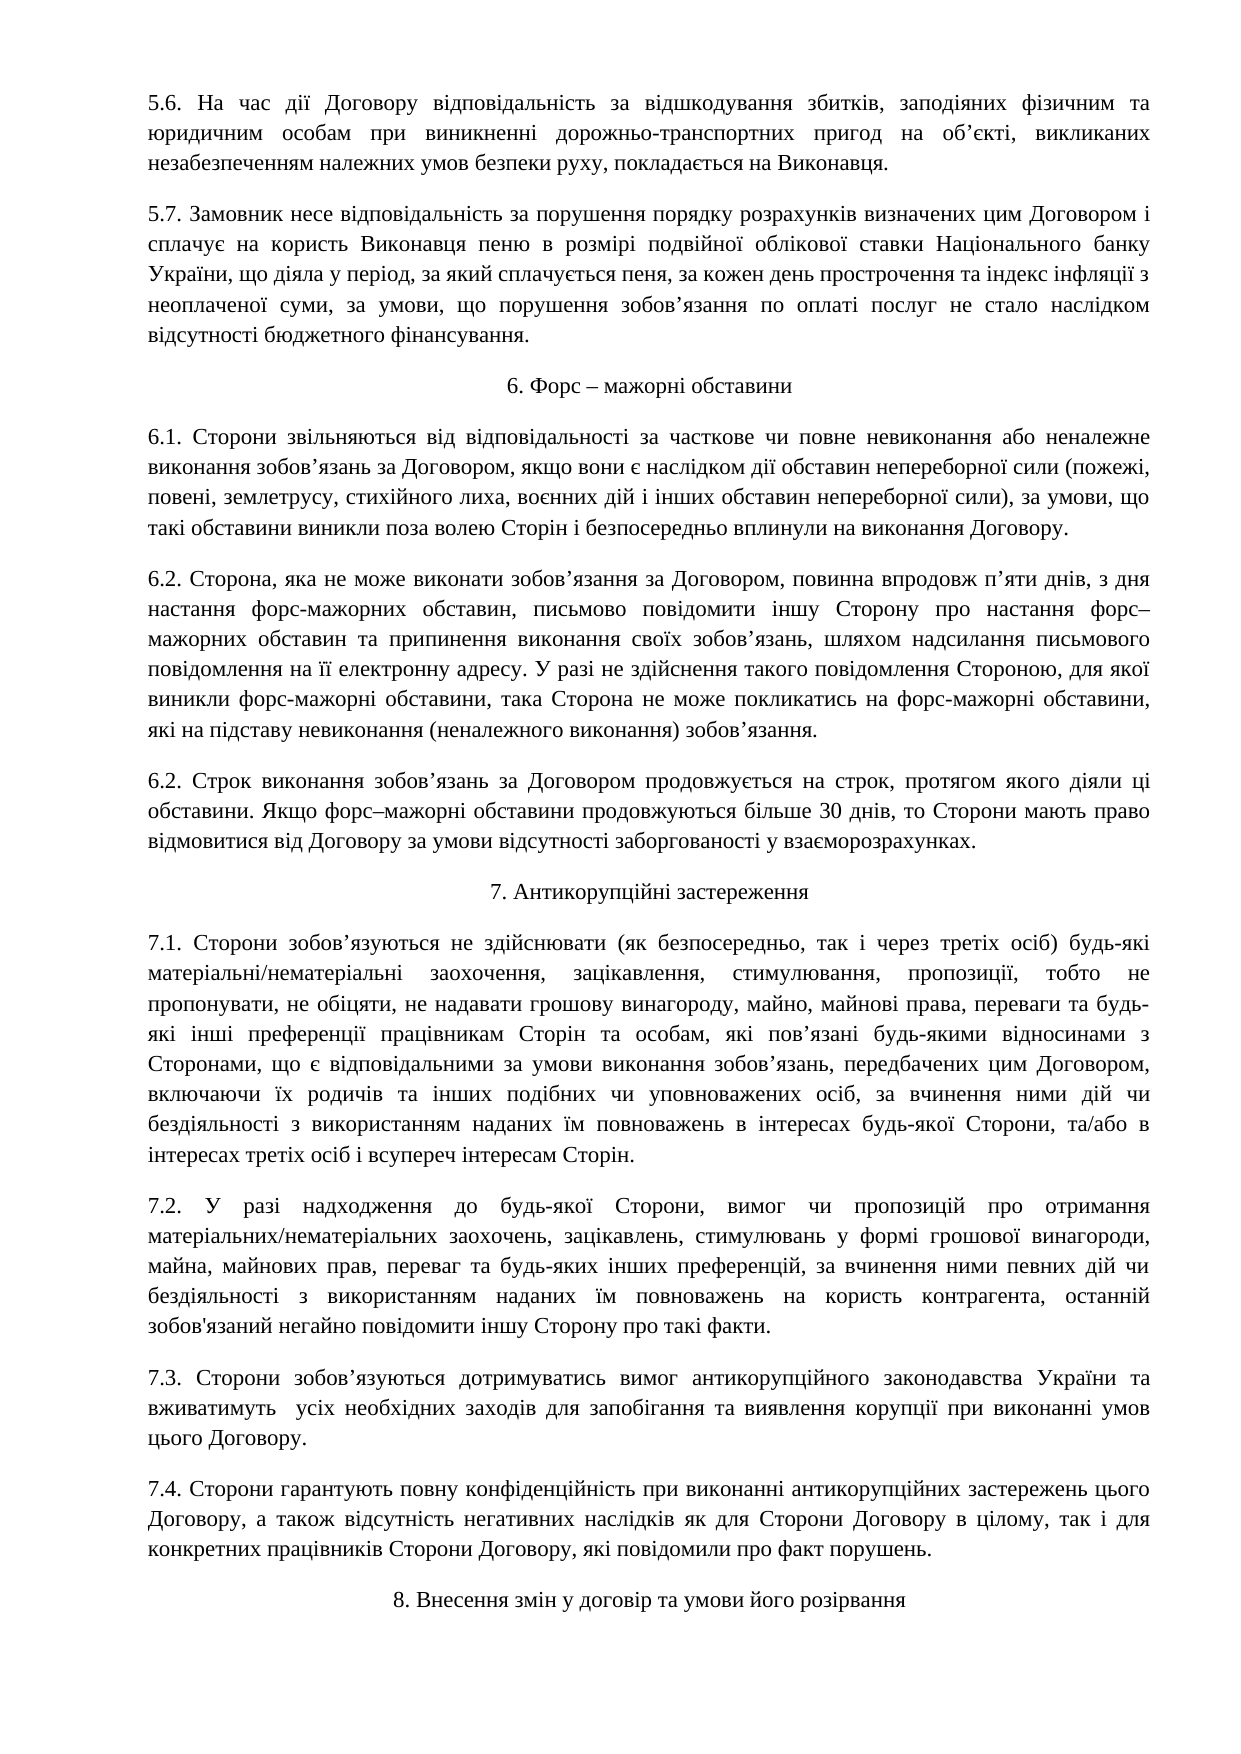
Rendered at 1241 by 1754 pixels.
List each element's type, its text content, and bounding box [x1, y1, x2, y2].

text 5.6. На час дії Договору відповідальність за відшкодування збитків, заподіяних фізичним та юридичним особам при виникненні дорожньо-транспортних пригод на об’єкті, викликаних незабезпеченням належних умов безпеки руху, покладається на Виконавця. [148, 89, 1152, 175]
text 6. Форс – мажорні обставини [148, 372, 1152, 398]
text 7.3. Сторони зобов’язуються дотримуватись вимог антикорупційного законодавства України та вживатимуть усіх необхідних заходів для запобігання та виявлення корупції при виконанні умов цього Договору. [148, 1364, 1152, 1450]
text 7.2. У разі надходження до будь-якої Сторони, вимог чи пропозицій про отримання матеріальних/нематеріальних заохочень, зацікавлень, стимулювань у формі грошової винагороди, майна, майнових прав, переваг та будь-яких інших преференцій, за вчинення ними певних дій чи бездіяльності з використанням наданих їм повноважень на користь контрагента, останній зобов'язаний негайно повідомити іншу Сторону про такі факти. [148, 1192, 1152, 1339]
text 5.7. Замовник несе відповідальність за порушення порядку розрахунків визначених цим Договором і сплачує на користь Виконавця пеню в розмірі подвійної облікової ставки Національного банку України, що діяла у період, за який сплачується пеня, за кожен день прострочення та індекс інфляції з неоплаченої суми, за умови, що порушення зобов’язання по оплаті послуг не стало наслідком відсутності бюджетного фінансування. [148, 200, 1152, 347]
text 6.2. Сторона, яка не може виконати зобов’язання за Договором, повинна впродовж п’яти днів, з дня настання форс-мажорних обставин, письмово повідомити іншу Сторону про настання форс–мажорних обставин та припинення виконання своїх зобов’язань, шляхом надсилання письмового повідомлення на її електронну адресу. У разі не здійснення такого повідомлення Стороною, для якої виникли форс-мажорні обставини, така Сторона не може покликатись на форс-мажорні обставини, які на підставу невиконання (неналежного виконання) зобов’язання. [148, 565, 1152, 742]
text 7.4. Сторони гарантують повну конфіденційність при виконанні антикорупційних застережень цього Договору, а також відсутність негативних наслідків як для Сторони Договору в цілому, так і для конкретних працівників Сторони Договору, які повідомили про факт порушень. [148, 1475, 1152, 1562]
text 8. Внесення змін у договір та умови його розірвання [148, 1587, 1152, 1613]
text 7. Антикорупційні застереження [148, 878, 1152, 904]
text 6.1. Сторони звільняються від відповідальності за часткове чи повне невиконання або неналежне виконання зобов’язань за Договором, якщо вони є наслідком дії обставин непереборної сили (пожежі, повені, землетрусу, стихійного лиха, воєнних дій і інших обставин непереборної сили), за умови, що такі обставини виникли поза волею Сторін і безпосередньо вплинули на виконання Договору. [148, 423, 1152, 540]
text 7.1. Сторони зобов’язуються не здійснювати (як безпосередньо, так і через третіх осіб) будь-які матеріальні/нематеріальні заохочення, зацікавлення, стимулювання, пропозиції, тобто не пропонувати, не обіцяти, не надавати грошову винагороду, майно, майнові права, переваги та будь-які інші преференції працівникам Сторін та особам, які пов’язані будь-якими відносинами з Сторонами, що є відповідальними за умови виконання зобов’язань, передбачених цим Договором, включаючи їх родичів та інших подібних чи уповноважених осіб, за вчинення ними дій чи бездіяльності з використанням наданих їм повноважень в інтересах будь-якої Сторони, та/або в інтересах третіх осіб і всупереч інтересам Сторін. [148, 929, 1152, 1167]
text 6.2. Строк виконання зобов’язань за Договором продовжується на строк, протягом якого діяли ці обставини. Якщо форс–мажорні обставини продовжуються більше 30 днів, то Сторони мають право відмовитися від Договору за умови відсутності заборгованості у взаєморозрахунках. [148, 767, 1152, 853]
